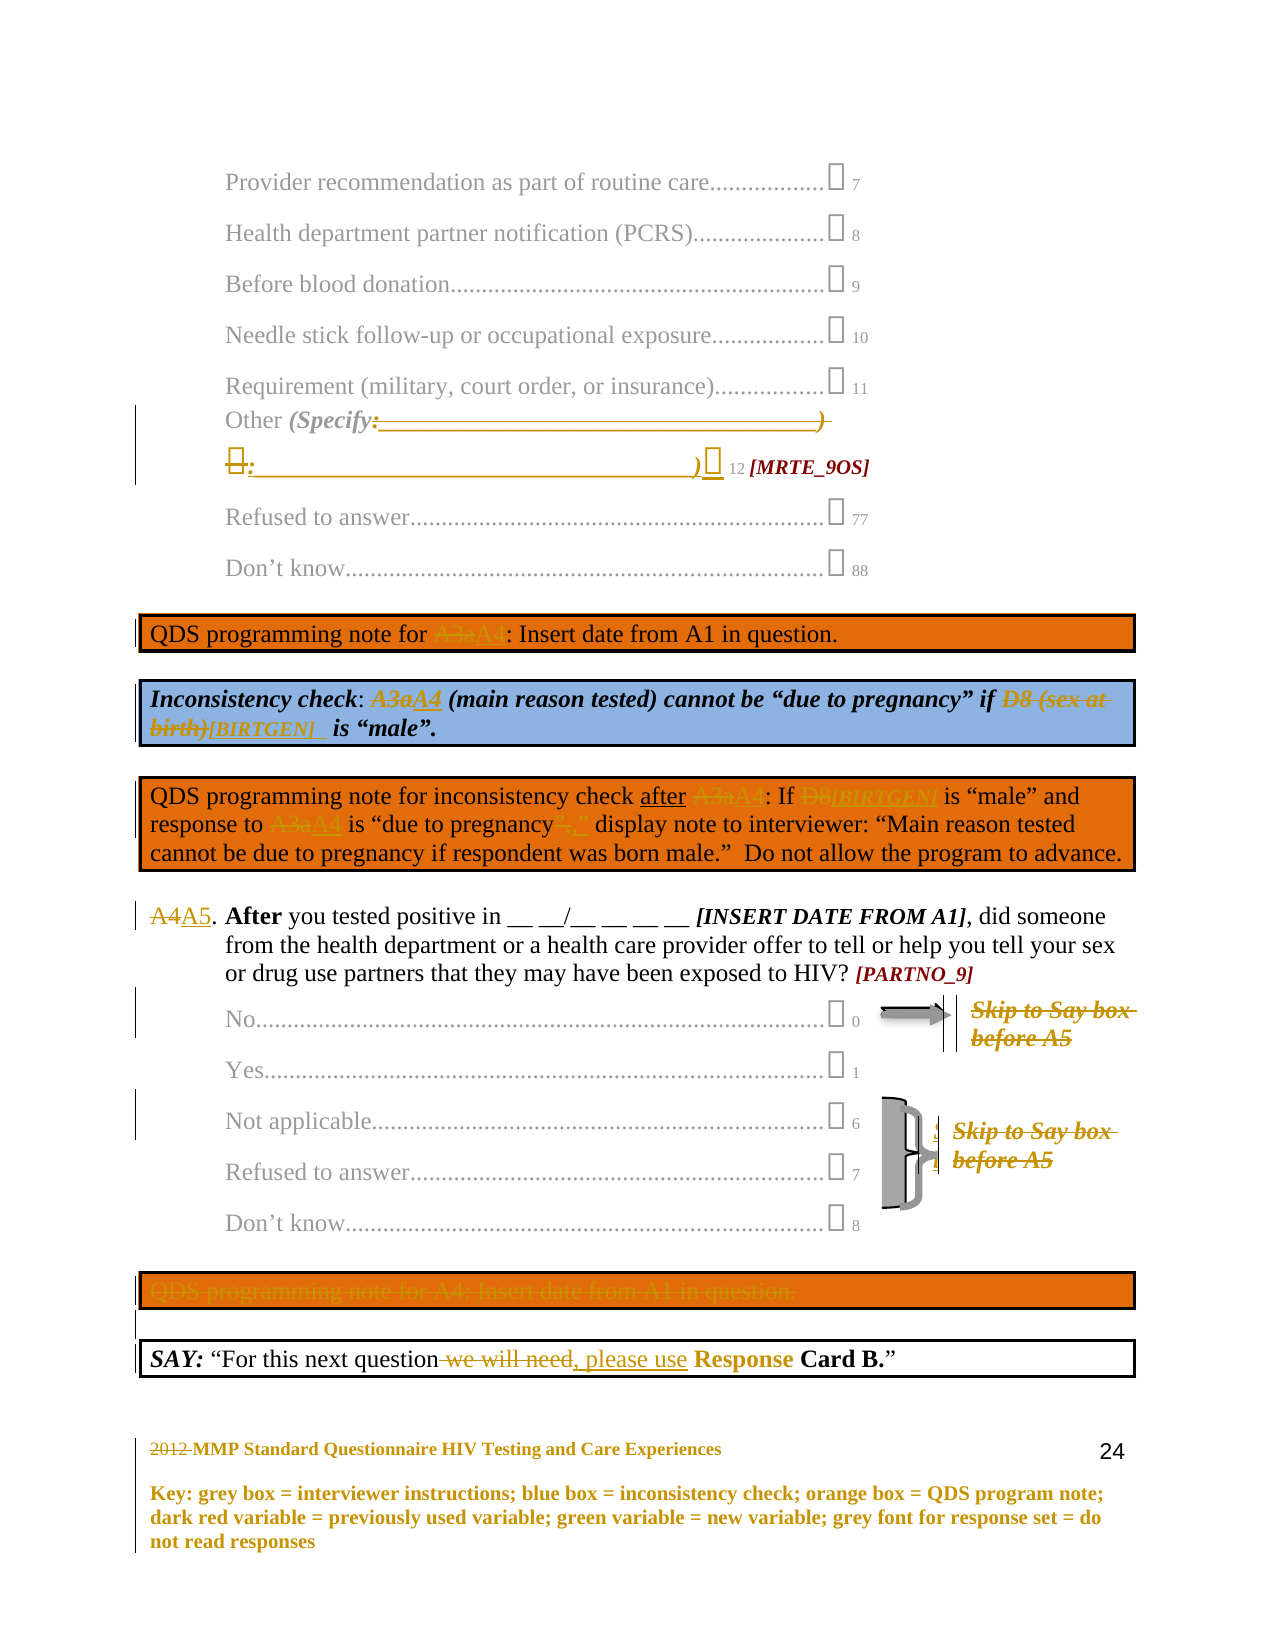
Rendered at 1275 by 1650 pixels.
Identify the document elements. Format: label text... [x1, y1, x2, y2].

text Not applicable  6 [150, 1089, 1125, 1140]
text Don’t know  8 [150, 1191, 1125, 1242]
text Yes  1 [150, 1038, 1125, 1089]
text No  0 [150, 987, 942, 1038]
text Needle stick follow-up or occupational exposure  10 [225, 303, 1125, 354]
text Health department partner notification (PCRS)  8 [225, 201, 1125, 252]
text Before blood donation  9 [225, 252, 1125, 303]
text . After you tested positive in __ __/__ __ __ __ [INSERT DATE FROM A1], did someone from the health department or a health care provider offer to tell or help you tell your sex or drug use partners that they may have been exposed to HIV? [PARTNO_9] [150, 901, 1125, 987]
text Other (Specify 12 [MRTE_9OS] [225, 405, 1125, 485]
text Provider recommendation as part of routine care  7 [225, 150, 1125, 201]
text Refused to answer  7 [150, 1140, 881, 1191]
text SAY: “For this next question Response Card B.” [142, 1342, 1133, 1375]
text Refused to answer  77 [225, 485, 1125, 536]
text QDS programming note for : Insert date from A1 in question. [142, 617, 1133, 649]
text Requirement (military, court order, or insurance).  11 [225, 354, 1125, 405]
text Inconsistency check: (main reason tested) cannot be “due to pregnancy” if is “male”. [142, 682, 1133, 744]
text Don’t know  88 [225, 536, 1125, 587]
text QDS programming note for inconsistency check after : If is “male” and response to is “due to pregnancy display note to interviewer: “Main reason tested cannot be due to pregnancy if respondent was born male.” Do not allow the program to advance. [142, 779, 1133, 869]
